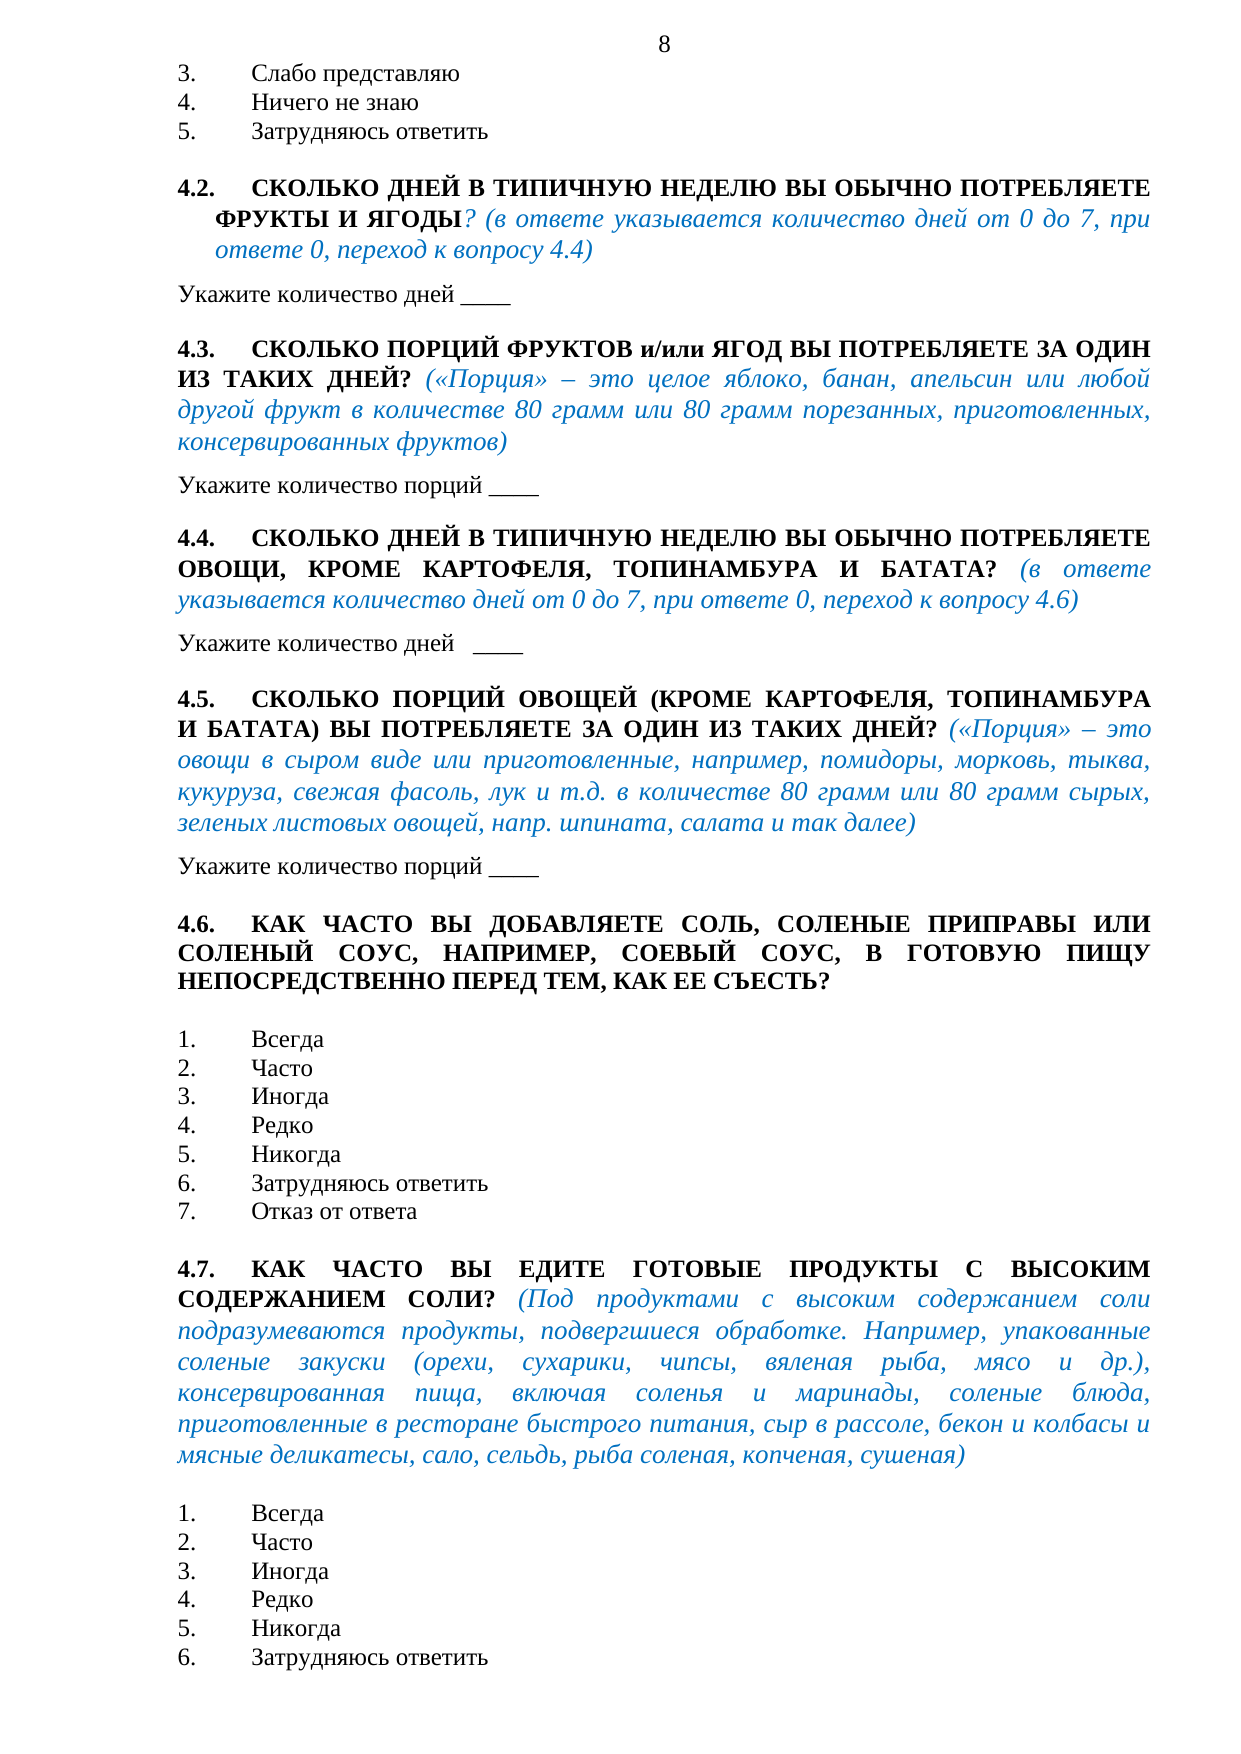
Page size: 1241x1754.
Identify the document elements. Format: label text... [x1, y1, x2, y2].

list Иногда [177, 1556, 1152, 1584]
list Часто [177, 1053, 1152, 1081]
list Затрудняюсь ответить [177, 1168, 1152, 1196]
list Никогда [177, 1613, 1152, 1642]
list Всегда [177, 1024, 1152, 1053]
text 4.4. СКОЛЬКО ДНЕЙ В ТИПИЧНУЮ НЕДЕЛЮ ВЫ ОБЫЧНО ПОТРЕБЛЯЕТЕ ОВОЩИ, КРОМЕ КАРТОФЕЛЯ, ТОПИНАМБУРА И БАТАТА? (в ответе указывается количество дней от 0 до 7, при ответе 0, переход к вопросу 4.6) [177, 523, 1152, 614]
text 4. Ничего не знаю [177, 87, 1152, 116]
text Укажите количество порций ____ [177, 470, 1152, 499]
list Редко [177, 1584, 1152, 1613]
text Укажите количество порций ____ [177, 851, 1152, 880]
list Всегда [177, 1498, 1152, 1527]
text 4.2. СКОЛЬКО ДНЕЙ В ТИПИЧНУЮ НЕДЕЛЮ ВЫ ОБЫЧНО ПОТРЕБЛЯЕТЕ ФРУКТЫ И ЯГОДЫ? (в ответе указывается количество дней от 0 до 7, при ответе 0, переход к вопросу 4.4) [177, 173, 1152, 264]
text Укажите количество дней ____ [177, 279, 1152, 307]
text 4.6. КАК ЧАСТО ВЫ ДОБАВЛЯЕТЕ СОЛЬ, СОЛЕНЫЕ ПРИПРАВЫ ИЛИ СОЛЕНЫЙ СОУС, НАПРИМЕР, СОЕВЫЙ СОУС, В ГОТОВУЮ ПИЩУ НЕПОСРЕДСТВЕННО ПЕРЕД ТЕМ, КАК ЕЕ СЪЕСТЬ? [177, 909, 1152, 995]
list Отказ от ответа [177, 1196, 1152, 1225]
list Затрудняюсь ответить [177, 1642, 1152, 1671]
list Иногда [177, 1081, 1152, 1110]
text Укажите количество дней ____ [177, 628, 1152, 657]
list Никогда [177, 1139, 1152, 1168]
list Редко [177, 1110, 1152, 1139]
text 4.3. СКОЛЬКО ПОРЦИЙ ФРУКТОВ и/или ЯГОД ВЫ ПОТРЕБЛЯЕТЕ ЗА ОДИН ИЗ ТАКИХ ДНЕЙ? («Порция» – это целое яблоко, банан, апельсин или любой другой фрукт в количестве 80 грамм или 80 грамм порезанных, приготовленных, консервированных фруктов) [177, 334, 1152, 456]
text 5. Затрудняюсь ответить [177, 116, 1152, 144]
text 4.7. КАК ЧАСТО ВЫ ЕДИТЕ ГОТОВЫЕ ПРОДУКТЫ С ВЫСОКИМ СОДЕРЖАНИЕМ СОЛИ? (Под продуктами с высоким содержанием соли подразумеваются продукты, подвергшиеся обработке. Например, упакованные соленые закуски (орехи, сухарики, чипсы, вяленая рыба, мясо и др.), консервированная пища, включая соленья и маринады, соленые блюда, приготовленные в ресторане быстрого питания, сыр в рассоле, бекон и колбасы и мясные деликатесы, сало, сельдь, рыба соленая, копченая, сушеная) [177, 1254, 1152, 1469]
text 3. Слабо представляю [177, 58, 1152, 87]
list Часто [177, 1527, 1152, 1556]
text 4.5. СКОЛЬКО ПОРЦИЙ ОВОЩЕЙ (КРОМЕ КАРТОФЕЛЯ, ТОПИНАМБУРА И БАТАТА) ВЫ ПОТРЕБЛЯЕТЕ ЗА ОДИН ИЗ ТАКИХ ДНЕЙ? («Порция» – это овощи в сыром виде или приготовленные, например, помидоры, морковь, тыква, кукуруза, свежая фасоль, лук и т.д. в количестве 80 грамм или 80 грамм сырых, зеленых листовых овощей, напр. шпината, салата и так далее) [177, 684, 1152, 837]
